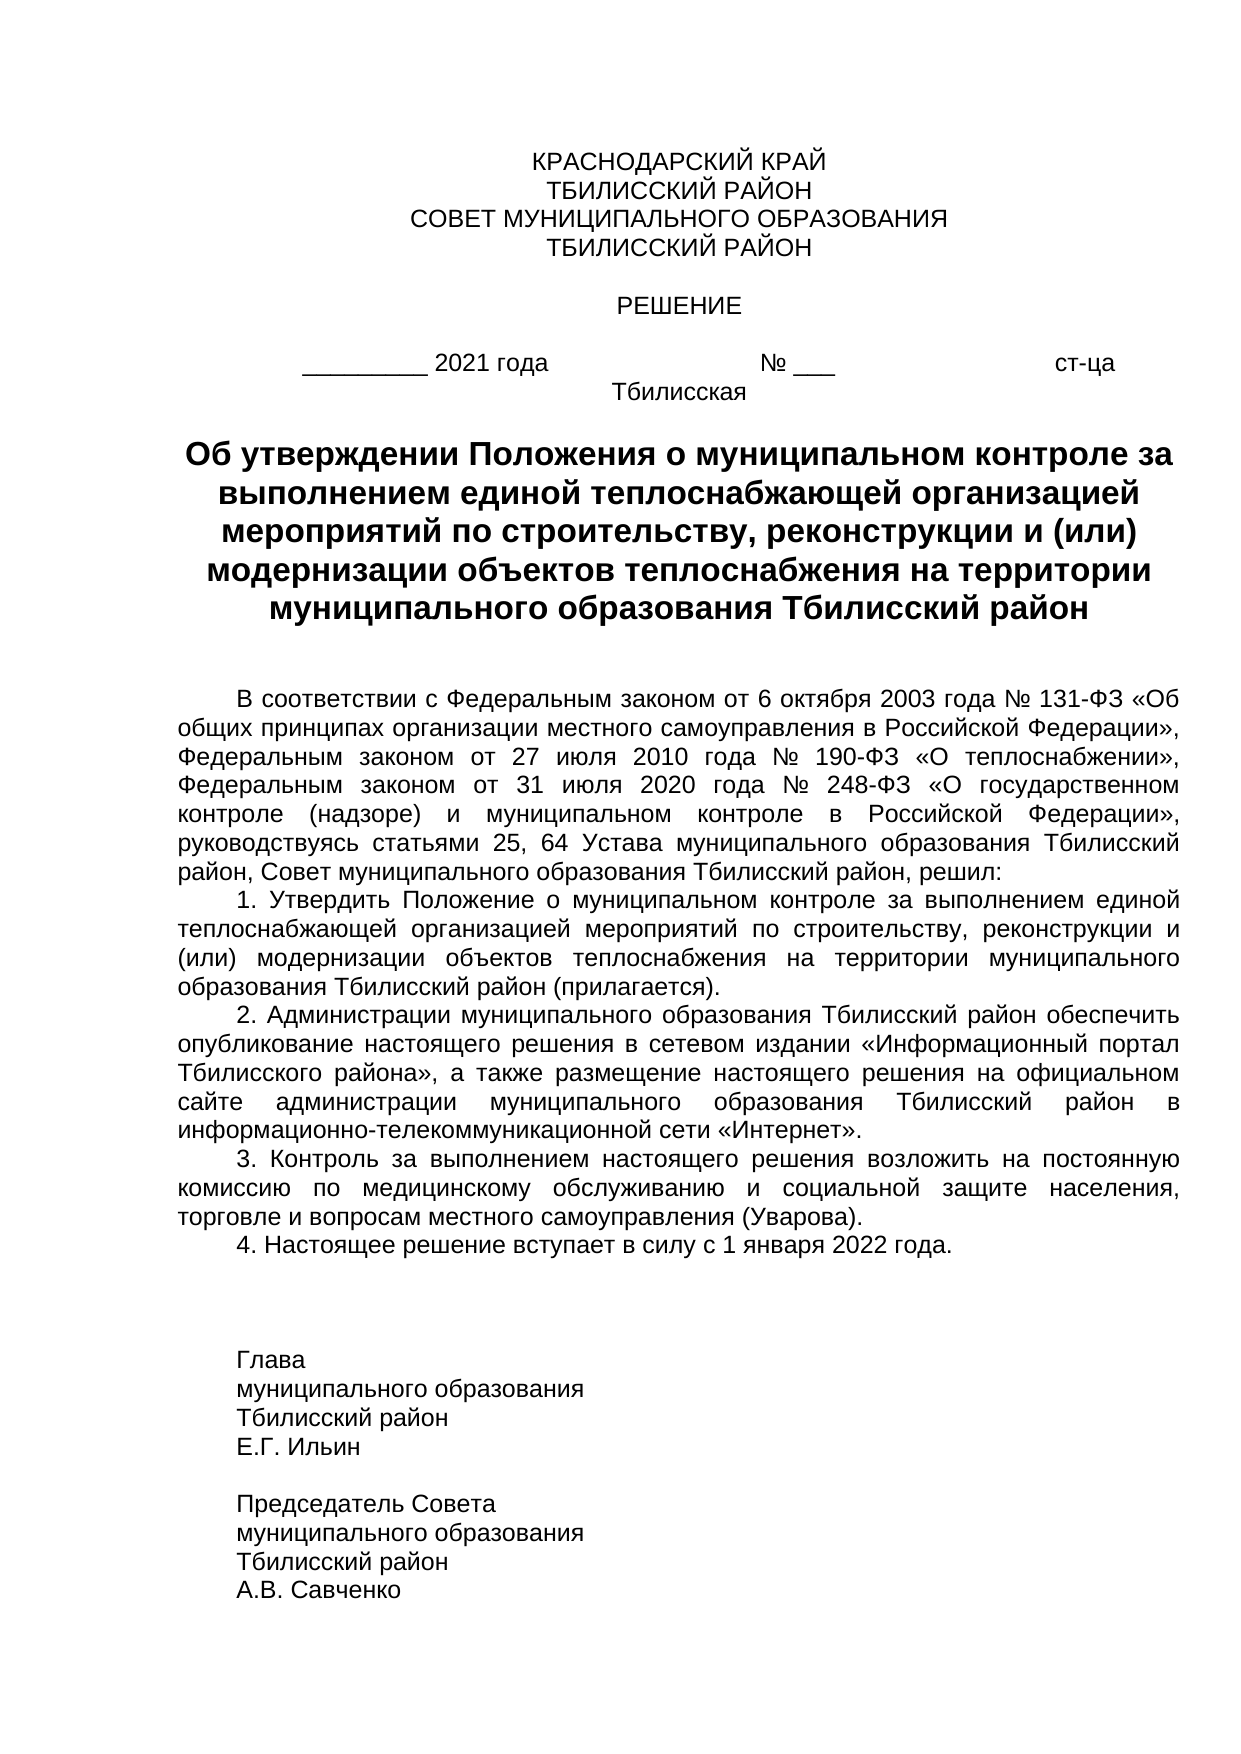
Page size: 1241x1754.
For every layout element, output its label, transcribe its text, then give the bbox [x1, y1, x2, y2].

text КРАСНОДАРСКИЙ КРАЙ [177, 147, 1181, 176]
text СОВЕТ МУНИЦИПАЛЬНОГО ОБРАЗОВАНИЯ [177, 204, 1181, 233]
text Глава [177, 1345, 1181, 1374]
text В соответствии с Федеральным законом от 6 октября 2003 года № 131-ФЗ «Об общих принципах организации местного самоуправления в Российской Федерации», Федеральным законом от 27 июля 2010 года № 190-ФЗ «О теплоснабжении», Федеральным законом от 31 июля 2020 года № 248-ФЗ «О государственном контроле (надзоре) и муниципальном контроле в Российской Федерации», руководствуясь статьями 25, 64 Устава муниципального образования Тбилисский район, Совет муниципального образования Тбилисский район, решил: [177, 684, 1181, 885]
text _________ 2021 года № ___ ст-ца Тбилисская [177, 348, 1181, 406]
text А.В. Савченко [177, 1575, 1181, 1604]
text Об утверждении Положения о муниципальном контроле за выполнением единой теплоснабжающей организацией мероприятий по строительству, реконструкции и (или) модернизации объектов теплоснабжения на территории муниципального образования Тбилисский район [177, 434, 1181, 627]
text Председатель Совета [177, 1489, 1181, 1518]
text ТБИЛИССКИЙ РАЙОН [177, 176, 1181, 204]
text 1. Утвердить Положение о муниципальном контроле за выполнением единой теплоснабжающей организацией мероприятий по строительству, реконструкции и (или) модернизации объектов теплоснабжения на территории муниципального образования Тбилисский район (прилагается). [177, 885, 1181, 1000]
text РЕШЕНИЕ [177, 291, 1181, 319]
text муниципального образования [177, 1518, 1181, 1547]
text Тбилисский район [177, 1547, 1181, 1575]
text 2. Администрации муниципального образования Тбилисский район обеспечить опубликование настоящего решения в сетевом издании «Информационный портал Тбилисского района», а также размещение настоящего решения на официальном сайте администрации муниципального образования Тбилисский район в информационно-телекоммуникационной сети «Интернет». [177, 1000, 1181, 1144]
text Е.Г. Ильин [177, 1432, 1181, 1460]
text 3. Контроль за выполнением настоящего решения возложить на постоянную комиссию по медицинскому обслуживанию и социальной защите населения, торговле и вопросам местного самоуправления (Уварова). [177, 1144, 1181, 1230]
text 4. Настоящее решение вступает в силу с 1 января 2022 года. [177, 1230, 1181, 1259]
text ТБИЛИССКИЙ РАЙОН [177, 233, 1181, 262]
text Тбилисский район [177, 1403, 1181, 1432]
text муниципального образования [177, 1374, 1181, 1403]
